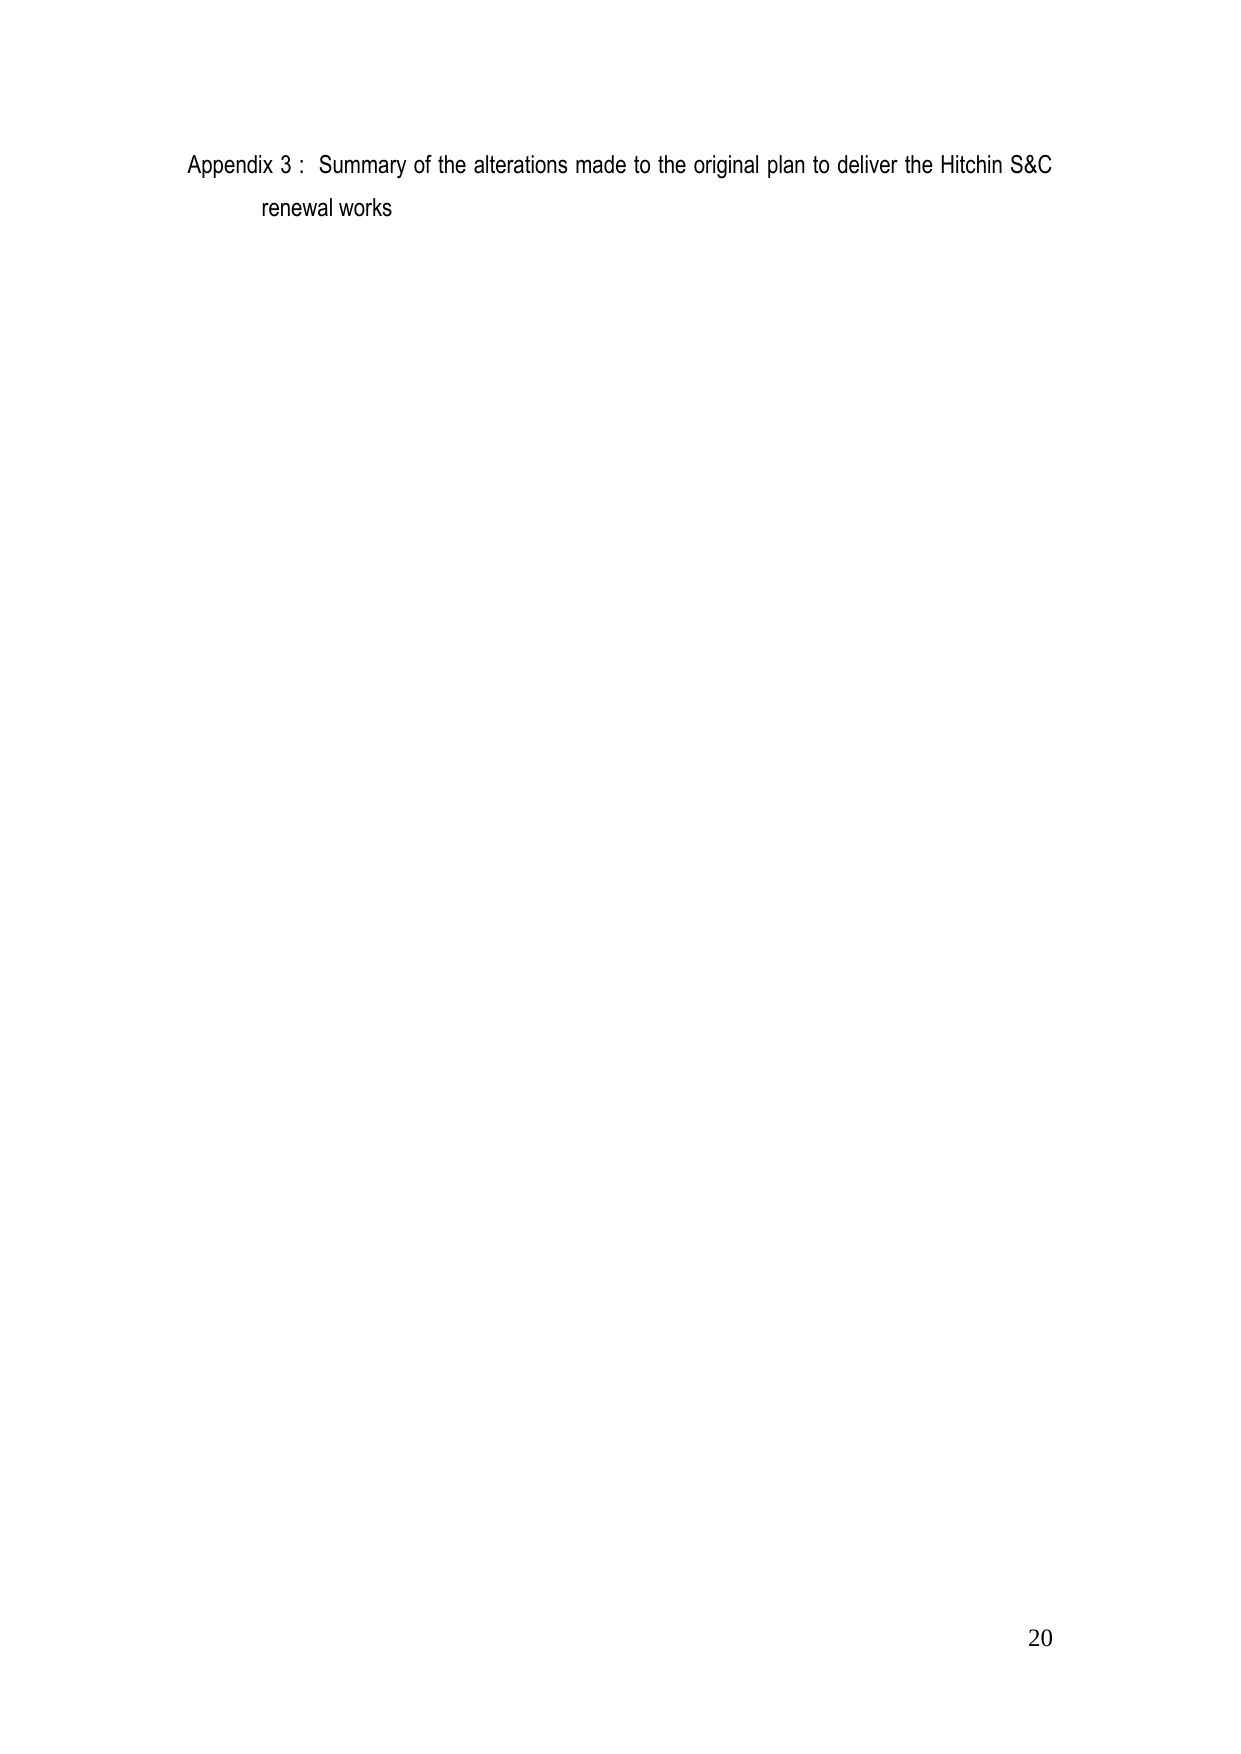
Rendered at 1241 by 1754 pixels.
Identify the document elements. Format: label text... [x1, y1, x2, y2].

text Appendix 3 : Summary of the alterations made to the original plan to deliver the Hitchin S&C renewal works [187, 150, 1053, 222]
